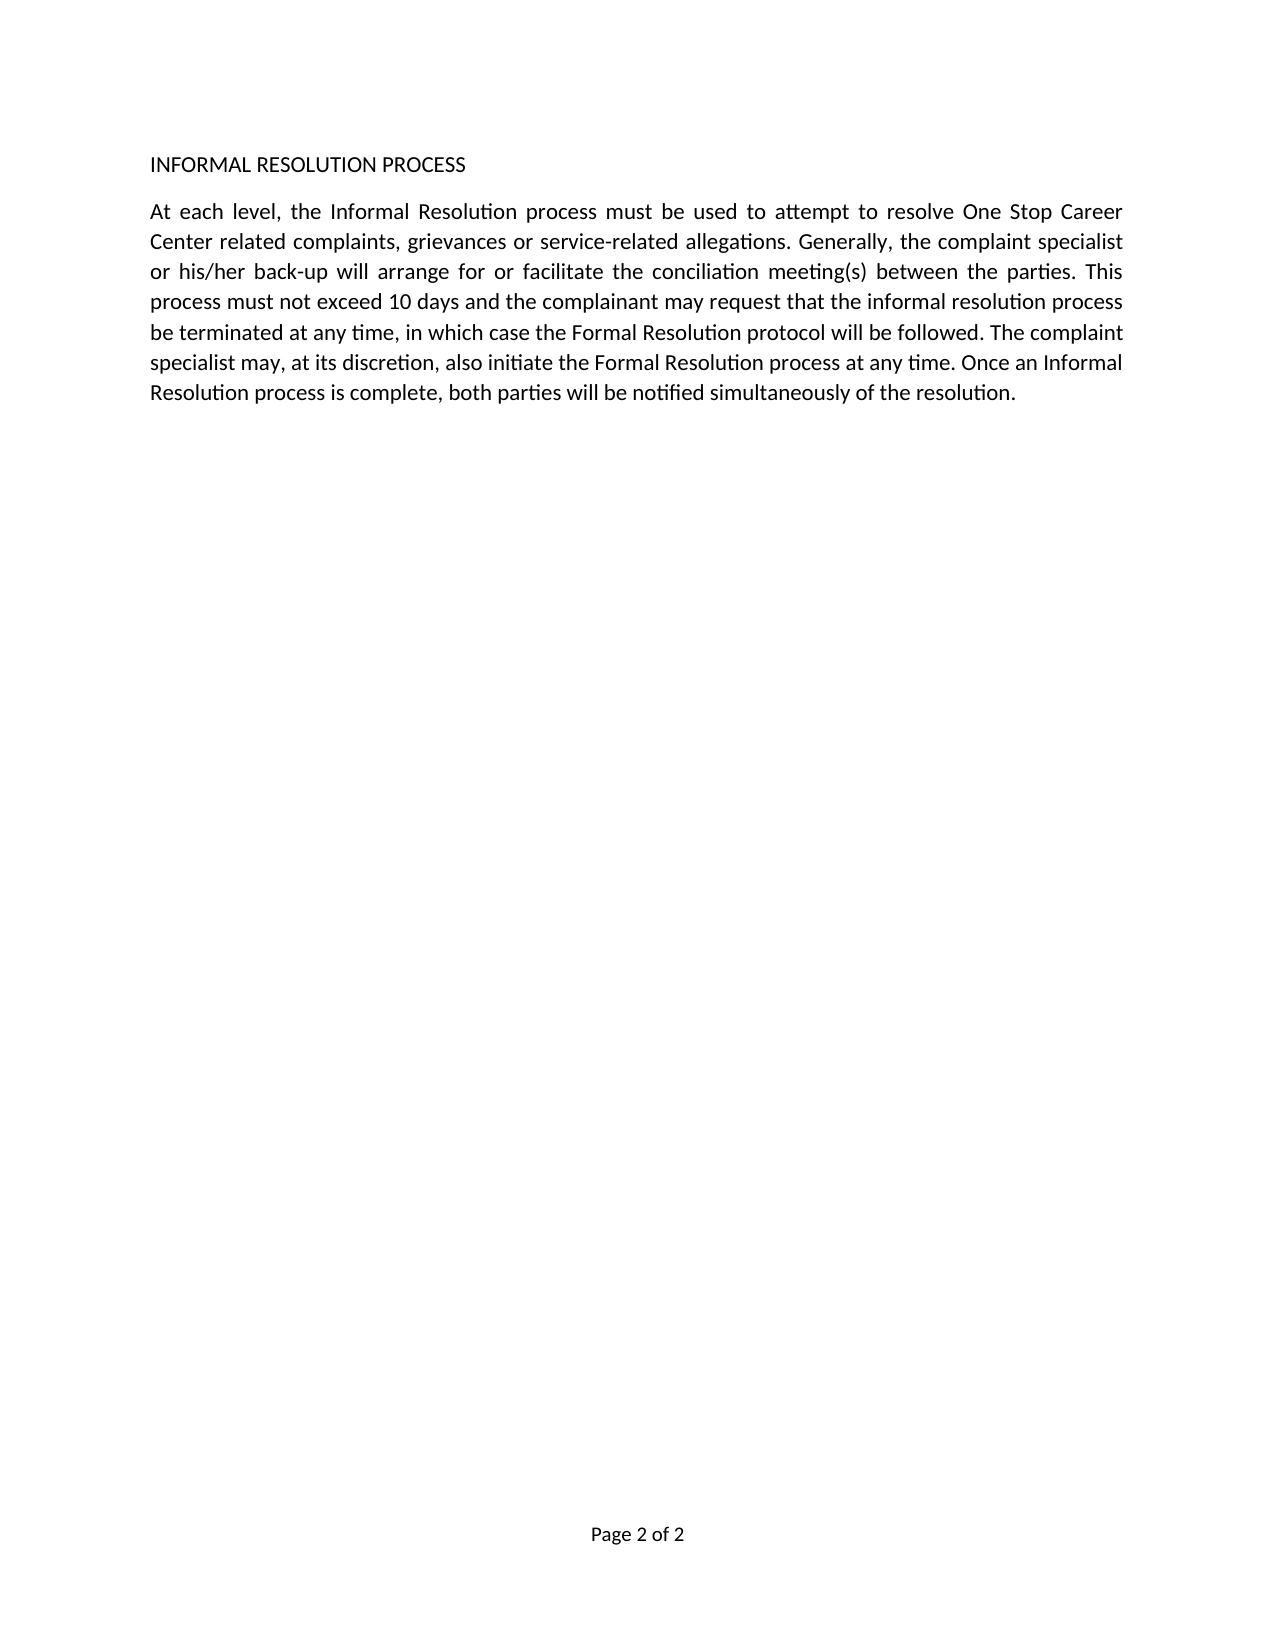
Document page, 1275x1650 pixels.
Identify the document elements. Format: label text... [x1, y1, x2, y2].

text INFORMAL RESOLUTION PROCESS [150, 150, 1125, 178]
text At each level, the Informal Resolution process must be used to attempt to resolve One Stop Career Center related complaints, grievances or service-related allegations. Generally, the complaint specialist or his/her back-up will arrange for or facilitate the conciliation meeting(s) between the parties. This process must not exceed 10 days and the complainant may request that the informal resolution process be terminated at any time, in which case the Formal Resolution protocol will be followed. The complaint specialist may, at its discretion, also initiate the Formal Resolution process at any time. Once an Informal Resolution process is complete, both parties will be notified simultaneously of the resolution. [150, 197, 1125, 406]
